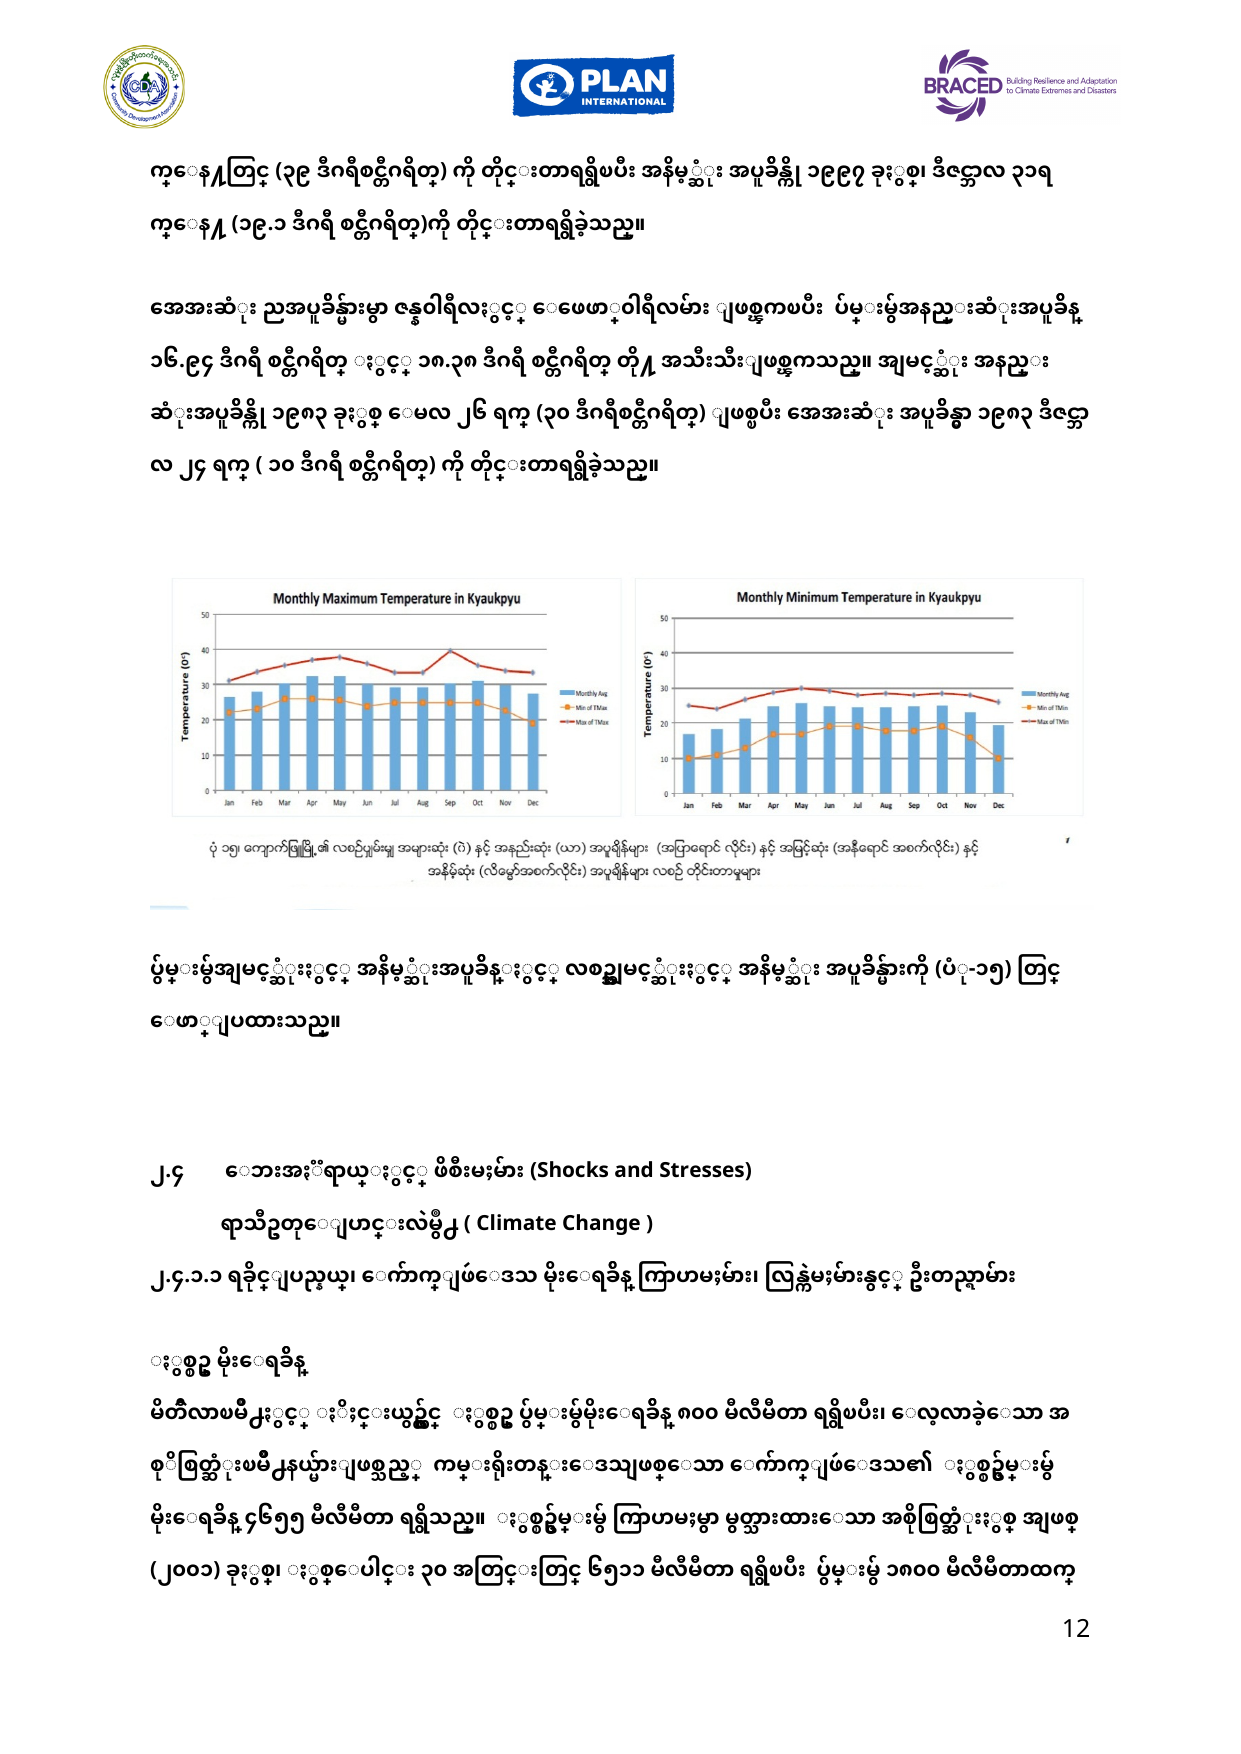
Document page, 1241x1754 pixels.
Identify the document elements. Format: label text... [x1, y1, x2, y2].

text ႏွစ္စဥ္ မိုးေရခ်ိန္ [150, 1339, 1090, 1385]
text ရာသီဥတုေျပာင္းလဲမွဳ႕ ( Climate Change ) [150, 1202, 1090, 1248]
picture [150, 561, 1094, 910]
text ၂.၄ ေဘးအႏၱရာယ္ႏွင့္ ဖိစီးမႈမ်ား (Shocks and Stresses) [150, 1150, 1090, 1196]
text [150, 1392, 1090, 1594]
picture [509, 52, 678, 120]
picture [920, 45, 1122, 125]
text ၂.၄.၁.၁ ရခိုင္ျပည္နယ္၊ ေက်ာက္ျဖဴေဒသ မိုးေရခ်ိန္ ကြာဟမႈမ်ား၊ လြန္ကဲမႈမ်ားနွင့္ ဦးတည္ရာမ်ား [150, 1255, 1090, 1300]
picture [103, 45, 185, 129]
text ပွ်မ္းမွ်အျမင့္ဆံုးႏွင့္ အနိမ့္ဆံုးအပူခ်ိန္ႏွင့္ လစဥ္အျမင့္ဆံုးႏွင့္ အနိမ့္ဆံုး အပူခ်ိန္မ်ားကို (ပံု-၁၅) တြင္ ေဖာ္ျပထားသည္။ [150, 948, 1090, 1046]
text အေအးဆံုး ညအပူခ်ိန္မ်ားမွာ ဇန္န၀ါရီလႏွင့္ ေဖေဖာ္၀ါရီလမ်ား ျဖစ္ၾကၿပီး ပ်မ္းမွ်အနည္းဆံုးအပူခ်ိန္ ၁၆.၉၄ ဒီဂရီ စင္တီဂရိတ္ ႏွင့္ ၁၈.၃၈ ဒီဂရီ စင္တီဂရိတ္ တို႔ အသီးသီးျဖစ္ၾကသည္။ အျမင့္ဆံုး အနည္းဆံုးအပူခ်ိန္ကို ၁၉၈၃ ခုႏွစ္ ေမလ ၂၆ ရက္ (၃၀ ဒီဂရီစင္တီဂရိတ္) ျဖစ္ၿပီး အေအးဆံုး အပူခ်ိန္မွာ ၁၉၈၃ ဒီဇင္ဘာလ ၂၄ ရက္ ( ၁၀ ဒီဂရီ စင္တီဂရိတ္) ကို တိုင္းတာရရွိခဲ့သည္။ [150, 287, 1090, 489]
